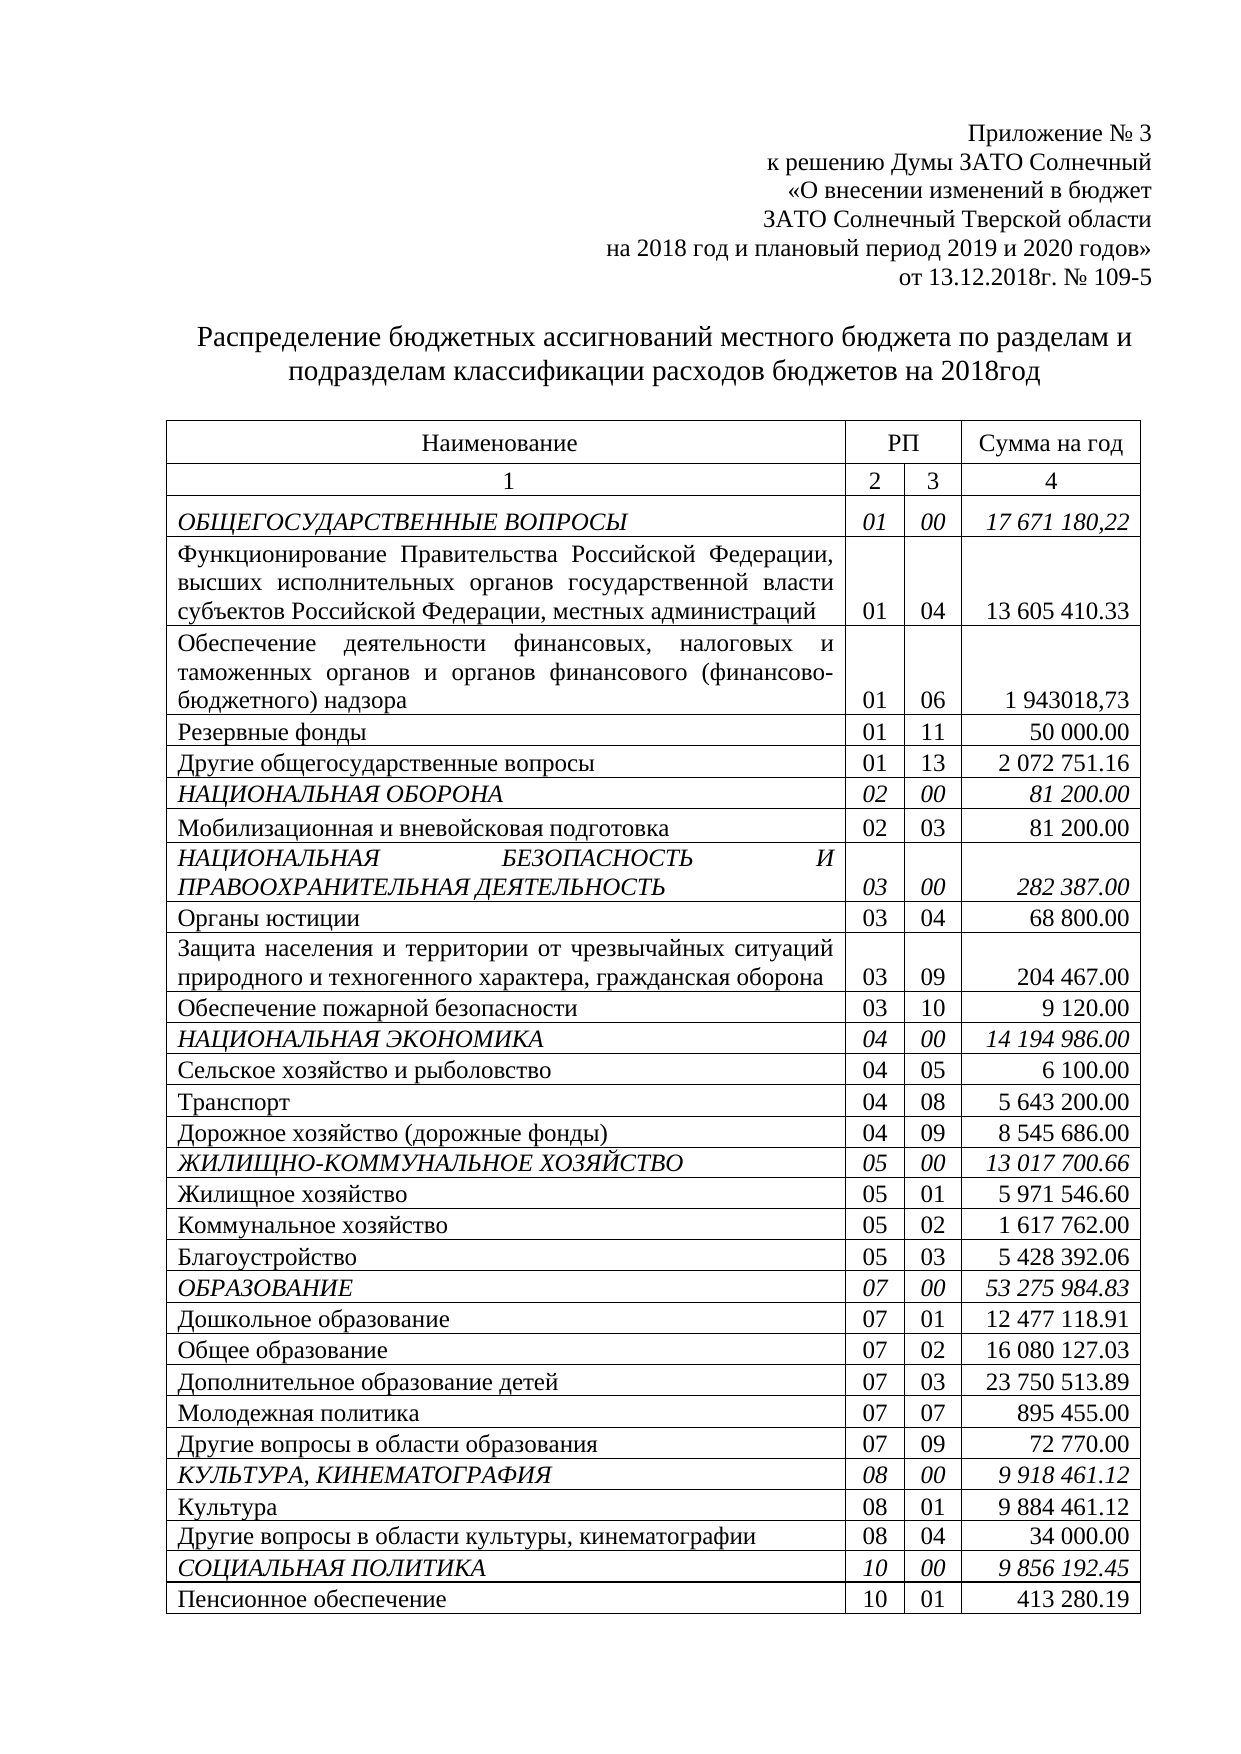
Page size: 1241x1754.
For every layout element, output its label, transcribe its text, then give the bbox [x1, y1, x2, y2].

table_cell Другие вопросы в области образования [167, 1428, 845, 1458]
table_cell 00 [905, 1023, 961, 1053]
table_cell 08 [846, 1459, 904, 1489]
text к решению Думы ЗАТО Солнечный [177, 147, 1152, 176]
text на 2018 год и плановый период 2019 и 2020 годов» [177, 233, 1152, 262]
table_cell Пенсионное обеспечение [167, 1583, 845, 1613]
table_cell 04 [905, 537, 961, 625]
table_cell 05 [846, 1148, 904, 1177]
table_cell 01 [846, 715, 904, 745]
table_cell 03 [846, 843, 904, 901]
table_cell 10 [846, 1551, 904, 1581]
table_cell ЖИЛИЩНО-КОММУНАЛЬНОЕ ХОЗЯЙСТВО [167, 1148, 845, 1177]
table_cell 10 [846, 1583, 904, 1613]
table_cell 04 [846, 1085, 904, 1116]
text ЗАТО Солнечный Тверской области [177, 204, 1152, 233]
table_cell Органы юстиции [167, 902, 845, 932]
table_cell 09 [905, 933, 961, 991]
table_cell 34 000.00 [962, 1521, 1140, 1550]
table_cell Другие вопросы в области культуры, кинематографии [167, 1521, 845, 1550]
table_cell Другие общегосударственные вопросы [167, 746, 845, 777]
table_cell 07 [846, 1271, 904, 1302]
table_cell Дошкольное образование [167, 1303, 845, 1333]
table_cell 05 [846, 1209, 904, 1239]
table_cell Обеспечение пожарной безопасности [167, 992, 845, 1022]
table_cell 03 [846, 992, 904, 1022]
table_cell 23 750 513.89 [962, 1365, 1140, 1395]
table_cell НАЦИОНАЛЬНАЯ ОБОРОНА [167, 778, 845, 808]
table_cell 09 [905, 1428, 961, 1458]
table_cell 02 [846, 809, 904, 842]
table_cell ОБЩЕГОСУДАРСТВЕННЫЕ ВОПРОСЫ [167, 496, 845, 536]
table_cell 04 [846, 1054, 904, 1084]
table_cell НАЦИОНАЛЬНАЯ БЕЗОПАСНОСТЬ И ПРАВООХРАНИТЕЛЬНАЯ ДЕЯТЕЛЬНОСТЬ [167, 843, 845, 901]
table_cell 00 [905, 843, 961, 901]
table_cell 07 [846, 1334, 904, 1364]
table_cell 08 [905, 1085, 961, 1116]
table_cell 07 [846, 1428, 904, 1458]
table_cell 04 [846, 1117, 904, 1147]
table_cell 13 [905, 746, 961, 777]
table_cell 00 [905, 778, 961, 808]
table_cell 5 643 200.00 [962, 1085, 1140, 1116]
table_header Сумма на год [962, 421, 1140, 463]
table_cell СОЦИАЛЬНАЯ ПОЛИТИКА [167, 1551, 845, 1581]
table_cell 07 [846, 1365, 904, 1395]
table_cell 68 800.00 [962, 902, 1140, 932]
table_cell Транспорт [167, 1085, 845, 1116]
table_cell Благоустройство [167, 1240, 845, 1270]
table_cell 6 100.00 [962, 1054, 1140, 1084]
table_cell 13 017 700.66 [962, 1148, 1140, 1177]
table_cell НАЦИОНАЛЬНАЯ ЭКОНОМИКА [167, 1023, 845, 1053]
table_cell КУЛЬТУРА, КИНЕМАТОГРАФИЯ [167, 1459, 845, 1489]
table_cell 1 [167, 464, 845, 494]
table_cell 03 [846, 902, 904, 932]
table_cell 03 [905, 1365, 961, 1395]
table_cell 17 671 180,22 [962, 496, 1140, 536]
table_cell 00 [905, 496, 961, 536]
table_cell Молодежная политика [167, 1396, 845, 1427]
table_header РП [846, 421, 961, 463]
table_cell 02 [905, 1209, 961, 1239]
table_cell 00 [905, 1271, 961, 1302]
table_cell 72 770.00 [962, 1428, 1140, 1458]
table_cell Мобилизационная и вневойсковая подготовка [167, 809, 845, 842]
table_cell 11 [905, 715, 961, 745]
table_cell Культура [167, 1490, 845, 1520]
table_cell 9 856 192.45 [962, 1551, 1140, 1581]
table_cell 13 605 410.33 [962, 537, 1140, 625]
table_cell 204 467.00 [962, 933, 1140, 991]
table_cell 1 617 762.00 [962, 1209, 1140, 1239]
table_cell 2 [846, 464, 904, 494]
table_cell Дорожное хозяйство (дорожные фонды) [167, 1117, 845, 1147]
table_cell 04 [905, 1521, 961, 1550]
table_cell 53 275 984.83 [962, 1271, 1140, 1302]
table_cell 01 [846, 537, 904, 625]
text Приложение № 3 [177, 118, 1152, 147]
table_cell Жилищное хозяйство [167, 1178, 845, 1208]
table_cell 04 [846, 1023, 904, 1053]
table_cell 16 080 127.03 [962, 1334, 1140, 1364]
table_cell 9 918 461.12 [962, 1459, 1140, 1489]
table_cell 05 [846, 1178, 904, 1208]
table_cell 01 [905, 1490, 961, 1520]
table_cell 1 943018,73 [962, 626, 1140, 714]
table_cell 01 [846, 626, 904, 714]
table_cell 01 [905, 1178, 961, 1208]
table_cell 8 545 686.00 [962, 1117, 1140, 1147]
table_cell 14 194 986.00 [962, 1023, 1140, 1053]
table_cell 03 [905, 1240, 961, 1270]
table_cell 01 [846, 746, 904, 777]
table_cell 03 [846, 933, 904, 991]
table_cell Коммунальное хозяйство [167, 1209, 845, 1239]
table_cell 04 [905, 902, 961, 932]
table_cell 10 [905, 992, 961, 1022]
table_cell 81 200.00 [962, 778, 1140, 808]
table_cell 4 [962, 464, 1140, 494]
table_cell 9 884 461.12 [962, 1490, 1140, 1520]
table_cell 08 [846, 1490, 904, 1520]
table_cell 07 [846, 1303, 904, 1333]
table_cell Сельское хозяйство и рыболовство [167, 1054, 845, 1084]
table_cell 00 [905, 1148, 961, 1177]
table_cell Общее образование [167, 1334, 845, 1364]
table_cell 00 [905, 1459, 961, 1489]
table_cell 2 072 751.16 [962, 746, 1140, 777]
table_cell 01 [846, 496, 904, 536]
table_cell Дополнительное образование детей [167, 1365, 845, 1395]
table_cell 5 428 392.06 [962, 1240, 1140, 1270]
table_cell ОБРАЗОВАНИЕ [167, 1271, 845, 1302]
text от 13.12.2018г. № 109-5 [177, 262, 1152, 291]
table_cell 01 [905, 1303, 961, 1333]
table_cell 413 280.19 [962, 1583, 1140, 1613]
text Распределение бюджетных ассигнований местного бюджета по разделам и подразделам классификации расходов бюджетов на 2018год [177, 319, 1152, 386]
table_cell 01 [905, 1583, 961, 1613]
table_cell 02 [846, 778, 904, 808]
table_cell 09 [905, 1117, 961, 1147]
table_cell 05 [846, 1240, 904, 1270]
table_cell 07 [905, 1396, 961, 1427]
table_cell 3 [905, 464, 961, 494]
table_cell 02 [905, 1334, 961, 1364]
table_cell 9 120.00 [962, 992, 1140, 1022]
table_cell 07 [846, 1396, 904, 1427]
table_cell Обеспечение деятельности финансовых, налоговых и таможенных органов и органов финансового (финансово-бюджетного) надзора [167, 626, 845, 714]
table_cell 5 971 546.60 [962, 1178, 1140, 1208]
text «О внесении изменений в бюджет [177, 176, 1152, 204]
table_cell 08 [846, 1521, 904, 1550]
table_cell Резервные фонды [167, 715, 845, 745]
table_cell 06 [905, 626, 961, 714]
table_cell 12 477 118.91 [962, 1303, 1140, 1333]
table_cell 05 [905, 1054, 961, 1084]
table_header Наименование [167, 421, 845, 463]
table_cell 81 200.00 [962, 809, 1140, 842]
table_cell Защита населения и территории от чрезвычайных ситуаций природного и техногенного характера, гражданская оборона [167, 933, 845, 991]
table_cell Функционирование Правительства Российской Федерации, высших исполнительных органов государственной власти субъектов Российской Федерации, местных администраций [167, 537, 845, 625]
table_cell 895 455.00 [962, 1396, 1140, 1427]
table_cell 03 [905, 809, 961, 842]
table_cell 00 [905, 1551, 961, 1581]
table_cell 282 387.00 [962, 843, 1140, 901]
table_cell 50 000.00 [962, 715, 1140, 745]
